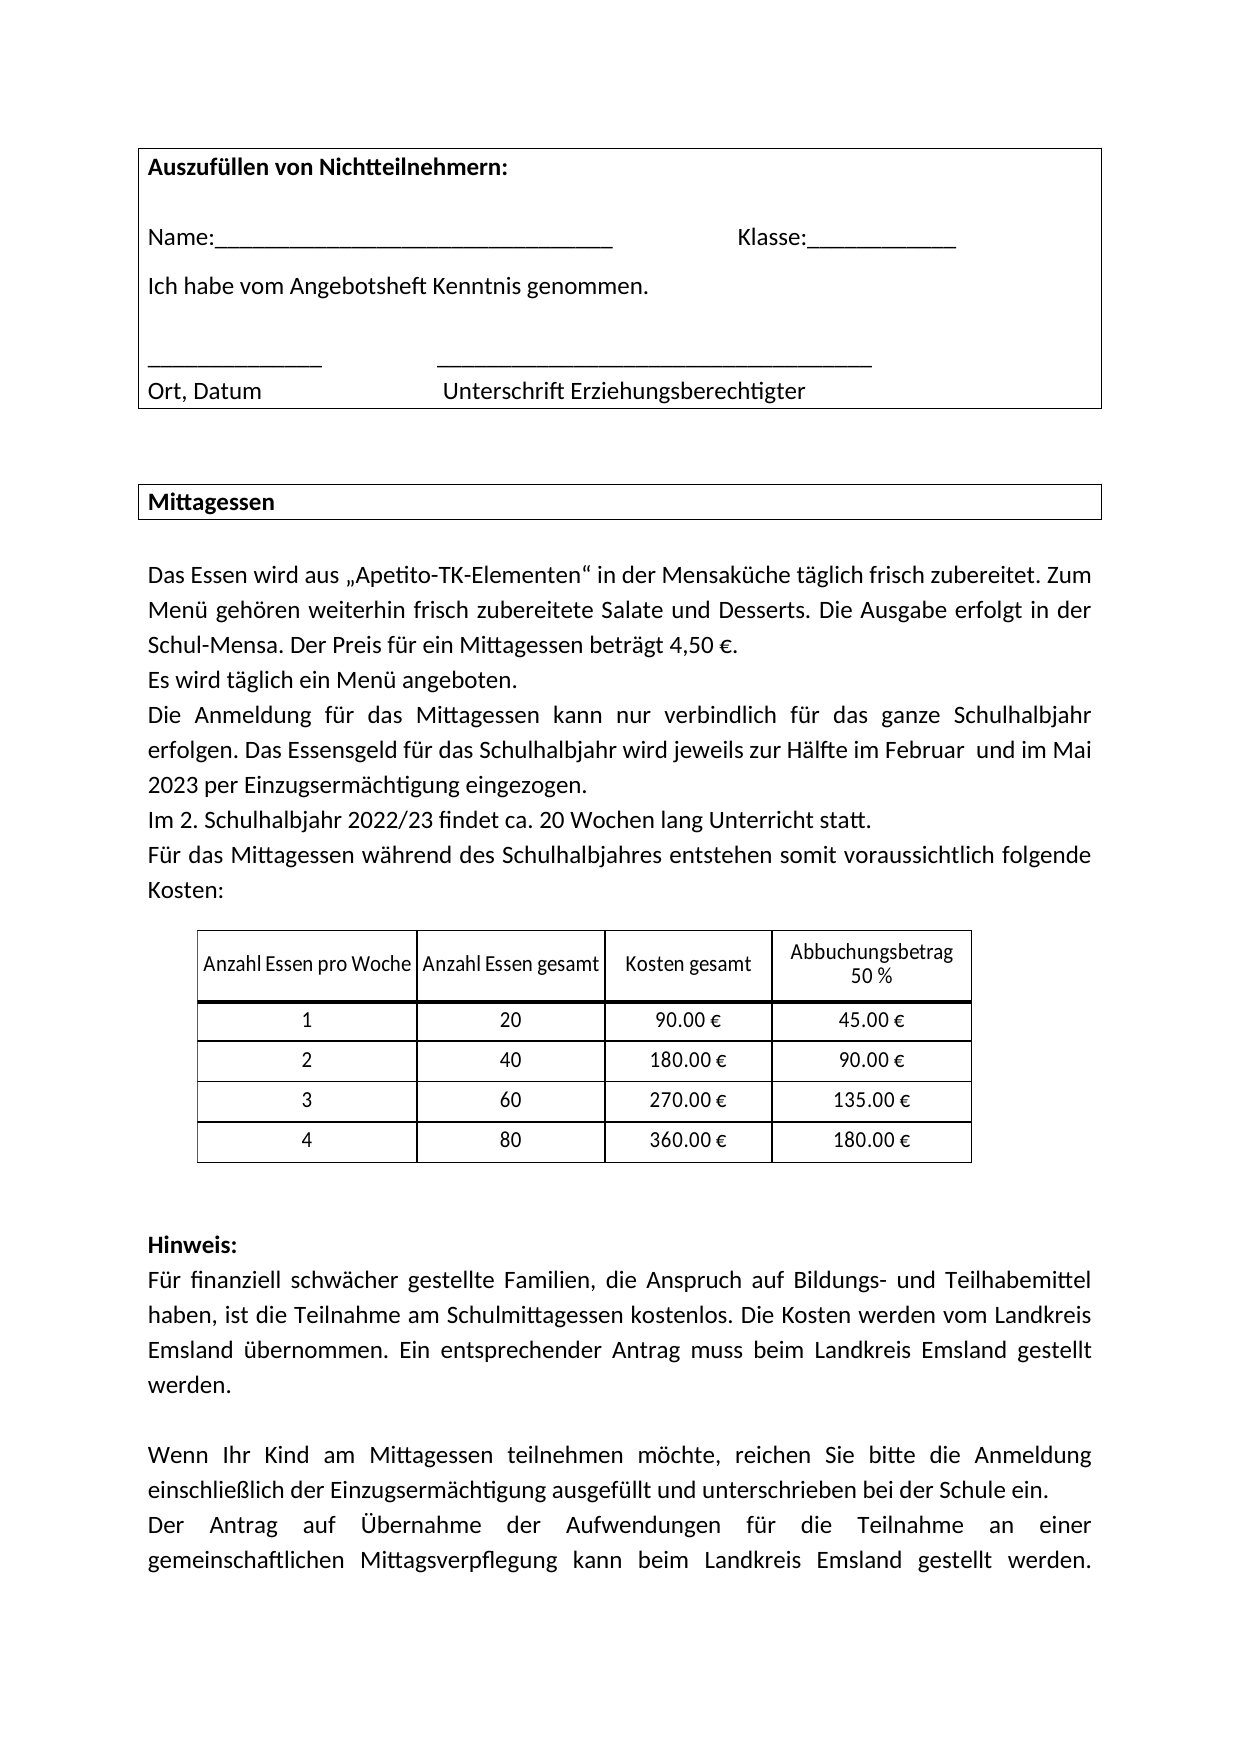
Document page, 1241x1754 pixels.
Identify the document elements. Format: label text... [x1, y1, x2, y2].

text Ort, Datum Unterschrift Erziehungsberechtigter [139, 372, 1101, 408]
text Ich habe vom Angebotsheft Kenntnis genommen. [139, 267, 1101, 301]
text Das Essen wird aus „Apetito-TK-Elementen“ in der Mensaküche täglich frisch zubereitet. Zum Menü gehören weiterhin frisch zubereitete Salate und Desserts. Die Ausgabe erfolgt in der Schul-Mensa. Der Preis für ein Mittagessen beträgt 4,50 €. [148, 560, 1093, 660]
text Im 2. Schulhalbjahr 2022/23 findet ca. 20 Wochen lang Unterricht statt. [148, 805, 1093, 835]
text Name:________________________________ Klasse:____________ [139, 218, 1101, 251]
text Auszufüllen von Nichtteilnehmern: [139, 149, 1101, 181]
text ______________ ___________________________________ [139, 337, 1101, 371]
text Für das Mittagessen während des Schulhalbjahres entstehen somit voraussichtlich folgende Kosten: [148, 840, 1093, 905]
text Die Anmeldung für das Mittagessen kann nur verbindlich für das ganze Schulhalbjahr erfolgen. Das Essensgeld für das Schulhalbjahr wird jeweils zur Hälfte im Februar und im Mai 2023 per Einzugsermächtigung eingezogen. [148, 700, 1093, 800]
text Es wird täglich ein Menü angeboten. [148, 665, 1093, 695]
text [148, 1509, 1093, 1575]
text Für finanziell schwächer gestellte Familien, die Anspruch auf Bildungs- und Teilhabemittel haben, ist die Teilnahme am Schulmittagessen kostenlos. Die Kosten werden vom Landkreis Emsland übernommen. Ein entsprechender Antrag muss beim Landkreis Emsland gestellt werden. [148, 1264, 1093, 1400]
text Hinweis: [148, 1229, 1093, 1260]
text Wenn Ihr Kind am Mittagessen teilnehmen möchte, reichen Sie bitte die Anmeldung einschließlich der Einzugsermächtigung ausgefüllt und unterschrieben bei der Schule ein. [148, 1439, 1093, 1505]
text Mittagessen [139, 485, 1101, 519]
